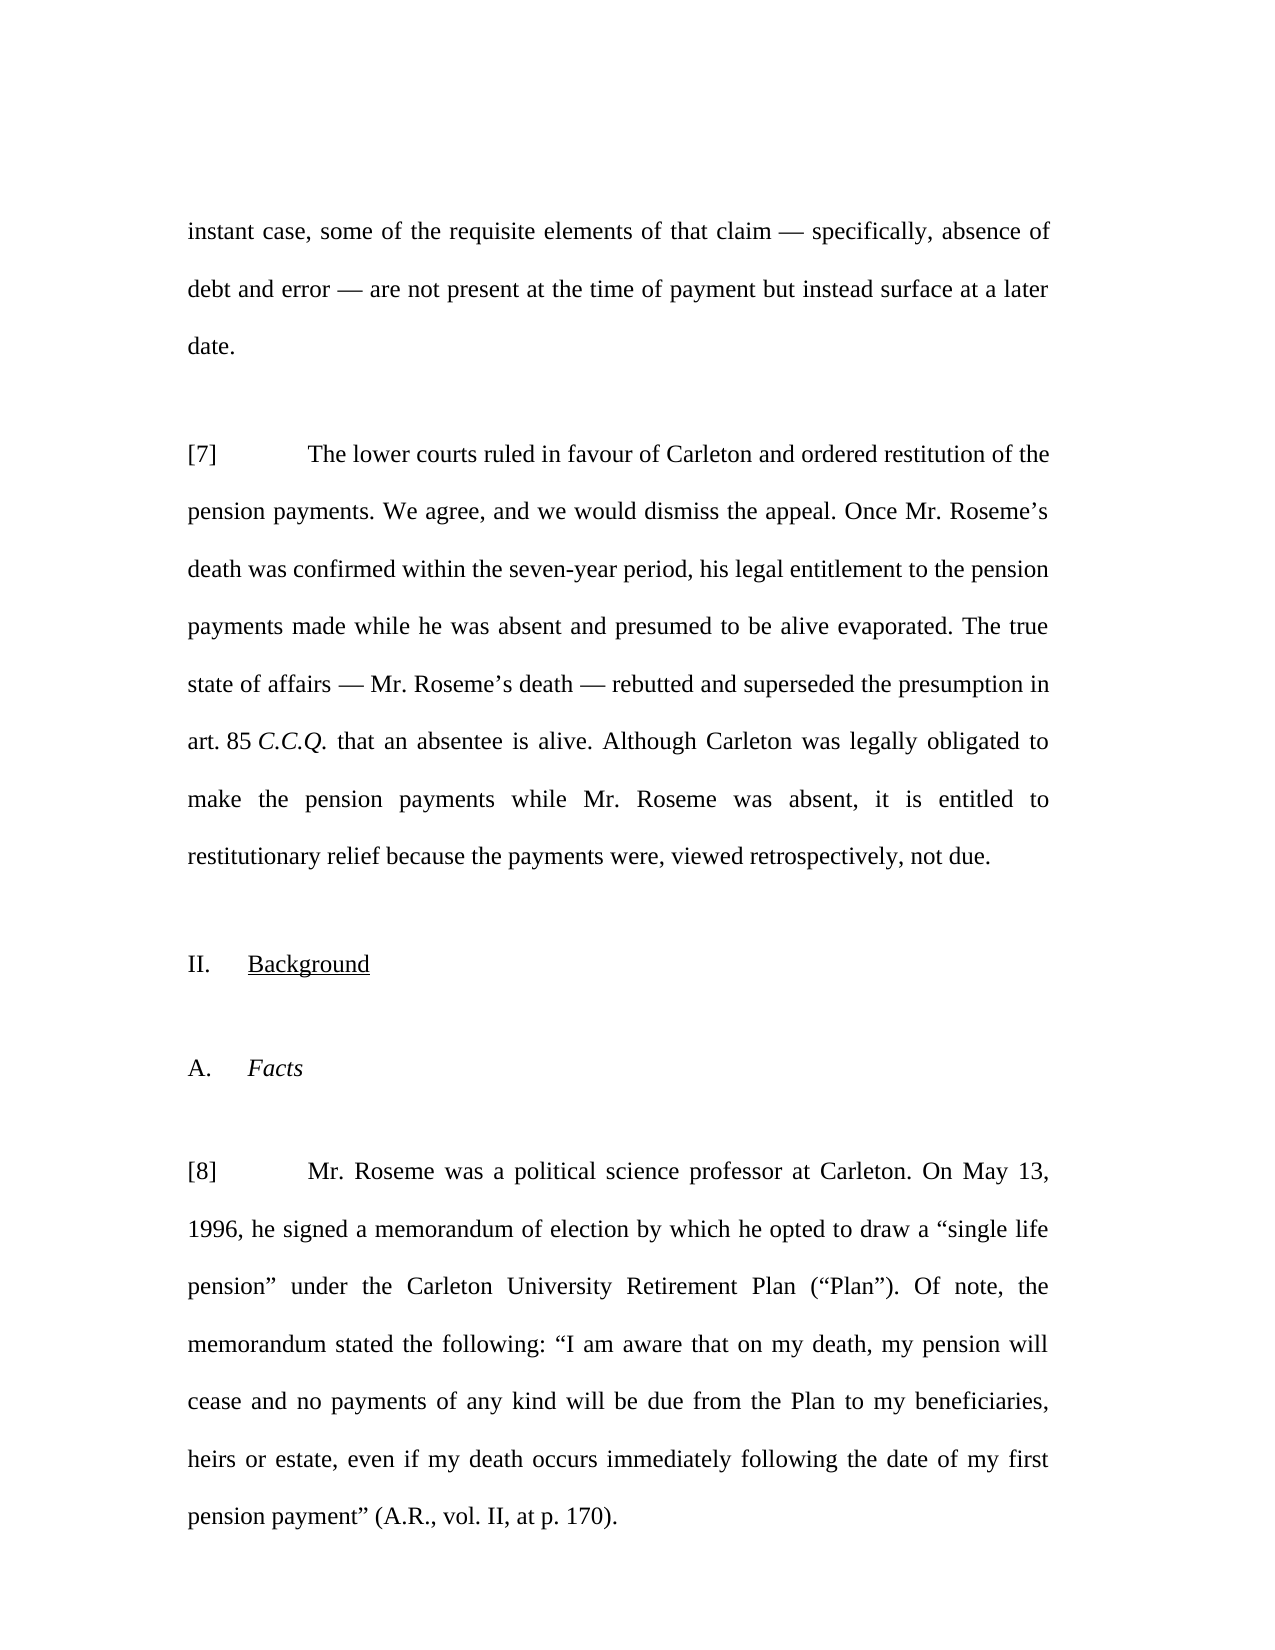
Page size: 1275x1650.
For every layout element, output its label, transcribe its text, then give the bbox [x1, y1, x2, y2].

text The lower courts ruled in favour of Carleton and ordered restitution of the pension payments. We agree, and we would dismiss the appeal. Once Mr. Roseme’s death was confirmed within the seven-year period, his legal entitlement to the pension payments made while he was absent and presumed to be alive evaporated. The true state of affairs — Mr. Roseme’s death — rebutted and superseded the presumption in art. 85 C.C.Q. that an absentee is alive. Although Carleton was legally obligated to make the pension payments while Mr. Roseme was absent, it is entitled to restitutionary relief because the payments were, viewed retrospectively, not due. [187, 439, 1050, 870]
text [187, 216, 1050, 360]
text Mr. Roseme was a political science professor at Carleton. On May 13, 1996, he signed a memorandum of election by which he opted to draw a “single life pension” under the Carleton University Retirement Plan (“Plan”). Of note, the memorandum stated the following: “I am aware that on my death, my pension will cease and no payments of any kind will be due from the Plan to my beneficiaries, heirs or estate, even if my death occurs immediately following the date of my first pension payment” (A.R., vol. II, at p. 170). [187, 1156, 1050, 1530]
title Facts [187, 1053, 1050, 1081]
title Background [187, 949, 1050, 978]
